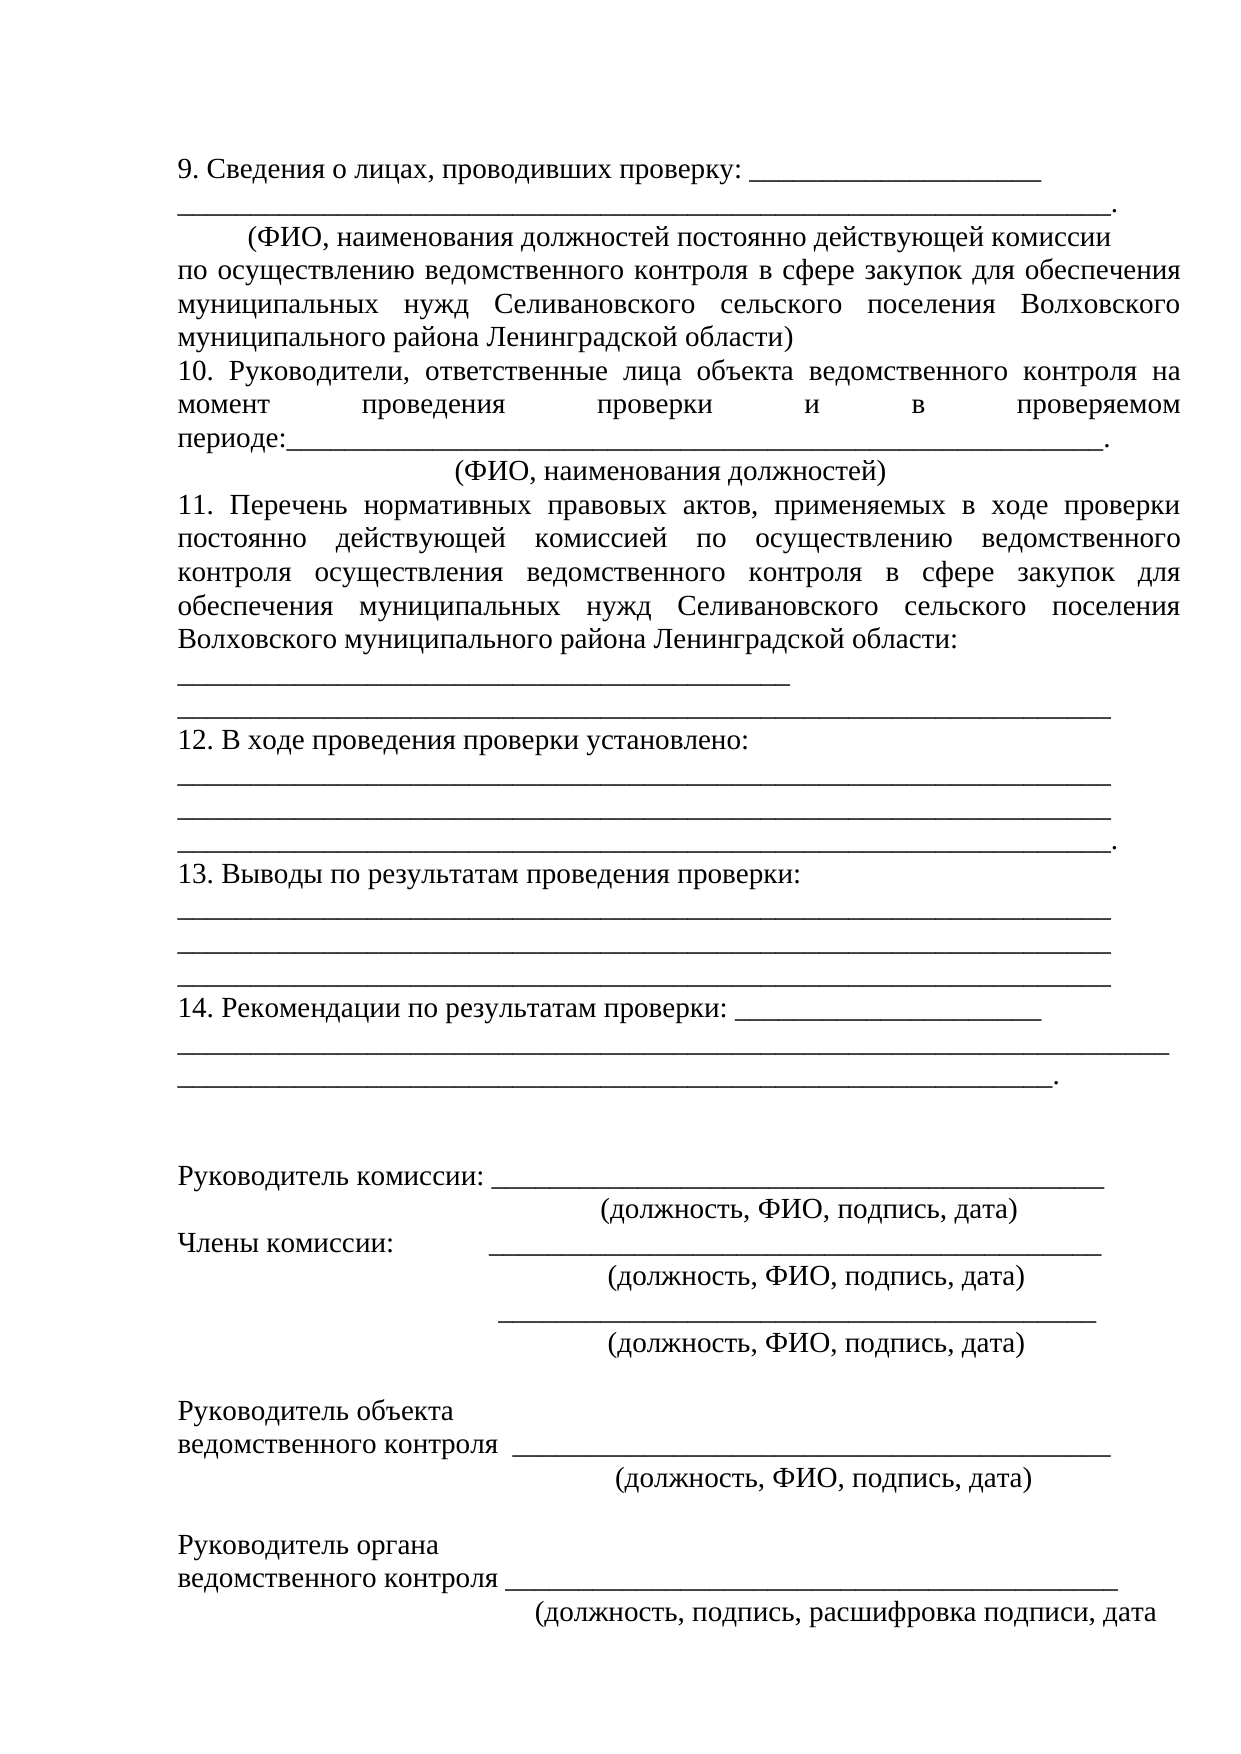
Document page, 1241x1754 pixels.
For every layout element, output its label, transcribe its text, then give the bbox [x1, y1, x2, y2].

text ________________________________________________________________ [177, 688, 1181, 722]
text по осуществлению ведомственного контроля в сфере закупок для обеспечения муниципальных нужд Селивановского сельского поселения Волховского муниципального района Ленинградской области) [177, 252, 1181, 353]
text Руководитель объекта [177, 1393, 1181, 1426]
text ________________________________________________________________ [177, 889, 1181, 923]
text 9. Сведения о лицах, проводивших проверку: ____________________ [177, 152, 1181, 185]
text ________________________________________________________________ [177, 789, 1181, 822]
text ________________________________________________________________. [177, 822, 1181, 856]
text ________________________________________________________________. [177, 185, 1181, 219]
text ведомственного контроля __________________________________________ [177, 1560, 1181, 1594]
text 13. Выводы по результатам проведения проверки: [177, 856, 1181, 889]
text Руководитель комиссии: __________________________________________ [177, 1158, 1181, 1191]
text 10. Руководители, ответственные лица объекта ведомственного контроля на момент проведения проверки и в проверяемом периоде:________________________________________________________. [177, 353, 1181, 453]
text Члены комиссии: __________________________________________ [177, 1225, 1181, 1258]
text ________________________________________________________________ [177, 957, 1181, 990]
text ведомственного контроля _________________________________________ [177, 1426, 1181, 1460]
text _________________________________________ [177, 1292, 1181, 1326]
text ________________________________________________________________ [177, 755, 1181, 789]
text (должность, ФИО, подпись, дата) [177, 1191, 1181, 1225]
text (должность, ФИО, подпись, дата) [177, 1460, 1181, 1493]
text (должность, ФИО, подпись, дата) [177, 1258, 1181, 1292]
text (ФИО, наименования должностей) [177, 453, 1181, 487]
text 11. Перечень нормативных правовых актов, применяемых в ходе проверки постоянно действующей комиссией по осуществлению ведомственного контроля осуществления ведомственного контроля в сфере закупок для обеспечения муниципальных нужд Селивановского сельского поселения Волховского муниципального района Ленинградской области: [177, 487, 1181, 655]
text (должность, ФИО, подпись, дата) [177, 1326, 1181, 1359]
text (должность, подпись, расшифровка подписи, дата [177, 1594, 1181, 1627]
text ________________________________________________________________________________________________________________________________. [177, 1024, 1181, 1091]
text ________________________________________________________________ [177, 923, 1181, 957]
text Руководитель органа [177, 1527, 1181, 1560]
text 14. Рекомендации по результатам проверки: _____________________ [177, 990, 1181, 1024]
text (ФИО, наименования должностей постоянно действующей комиссии [177, 219, 1181, 252]
text 12. В ходе проведения проверки установлено: [177, 722, 1181, 755]
text __________________________________________ [177, 655, 1181, 688]
